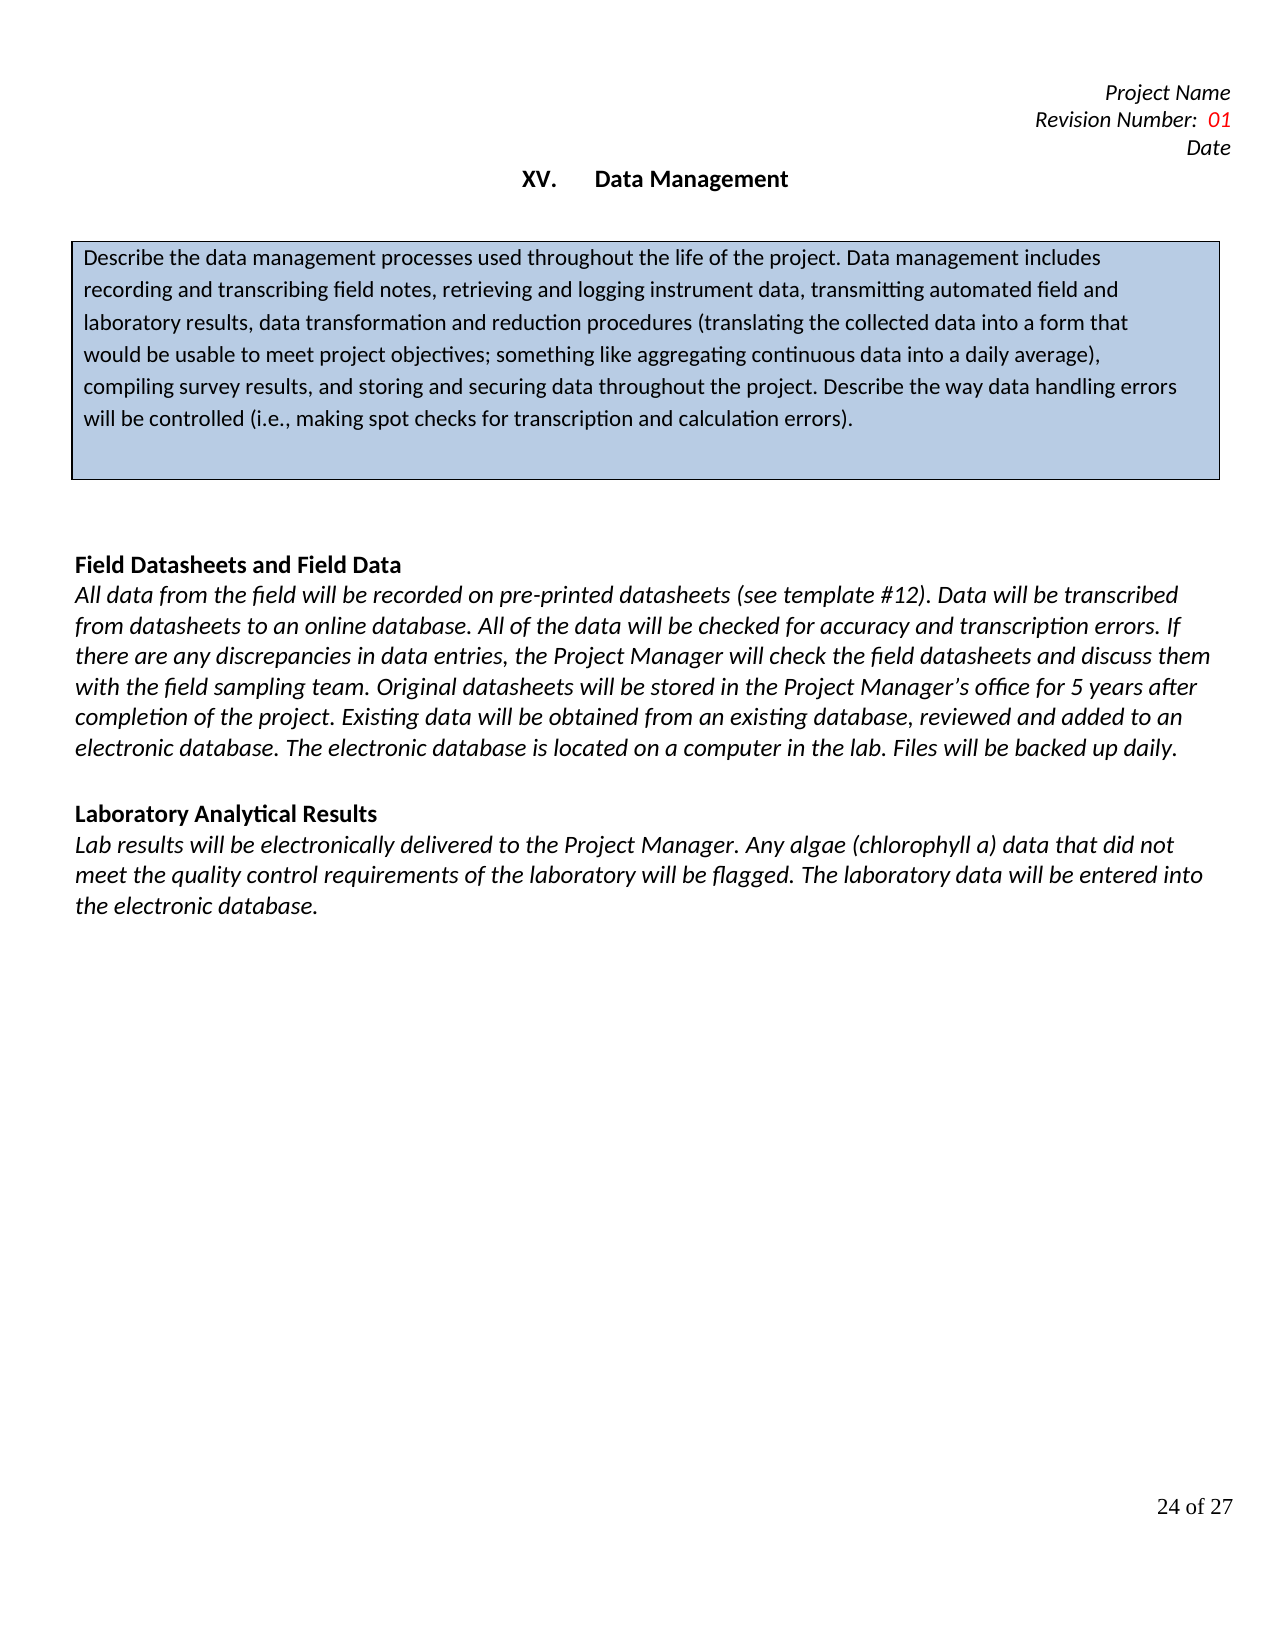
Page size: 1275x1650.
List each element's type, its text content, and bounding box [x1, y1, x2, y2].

subtitle Data Management [112, 163, 1233, 193]
subtitle Laboratory Analytical Results [75, 798, 1233, 829]
subtitle Field Datasheets and Field Data [75, 549, 1233, 579]
text Lab results will be electronically delivered to the Project Manager. Any algae (chlorophyll a) data that did not meet the quality control requirements of the laboratory will be flagged. The laboratory data will be entered into the electronic database. [75, 829, 1233, 920]
text All data from the field will be recorded on pre-printed datasheets (see template #12). Data will be transcribed from datasheets to an online database. All of the data will be checked for accuracy and transcription errors. If there are any discrepancies in data entries, the Project Manager will check the field datasheets and discuss them with the field sampling team. Original datasheets will be stored in the Project Manager’s office for 5 years after completion of the project. Existing data will be obtained from an existing database, reviewed and added to an electronic database. The electronic database is located on a computer in the lab. Files will be backed up daily. [75, 579, 1233, 762]
